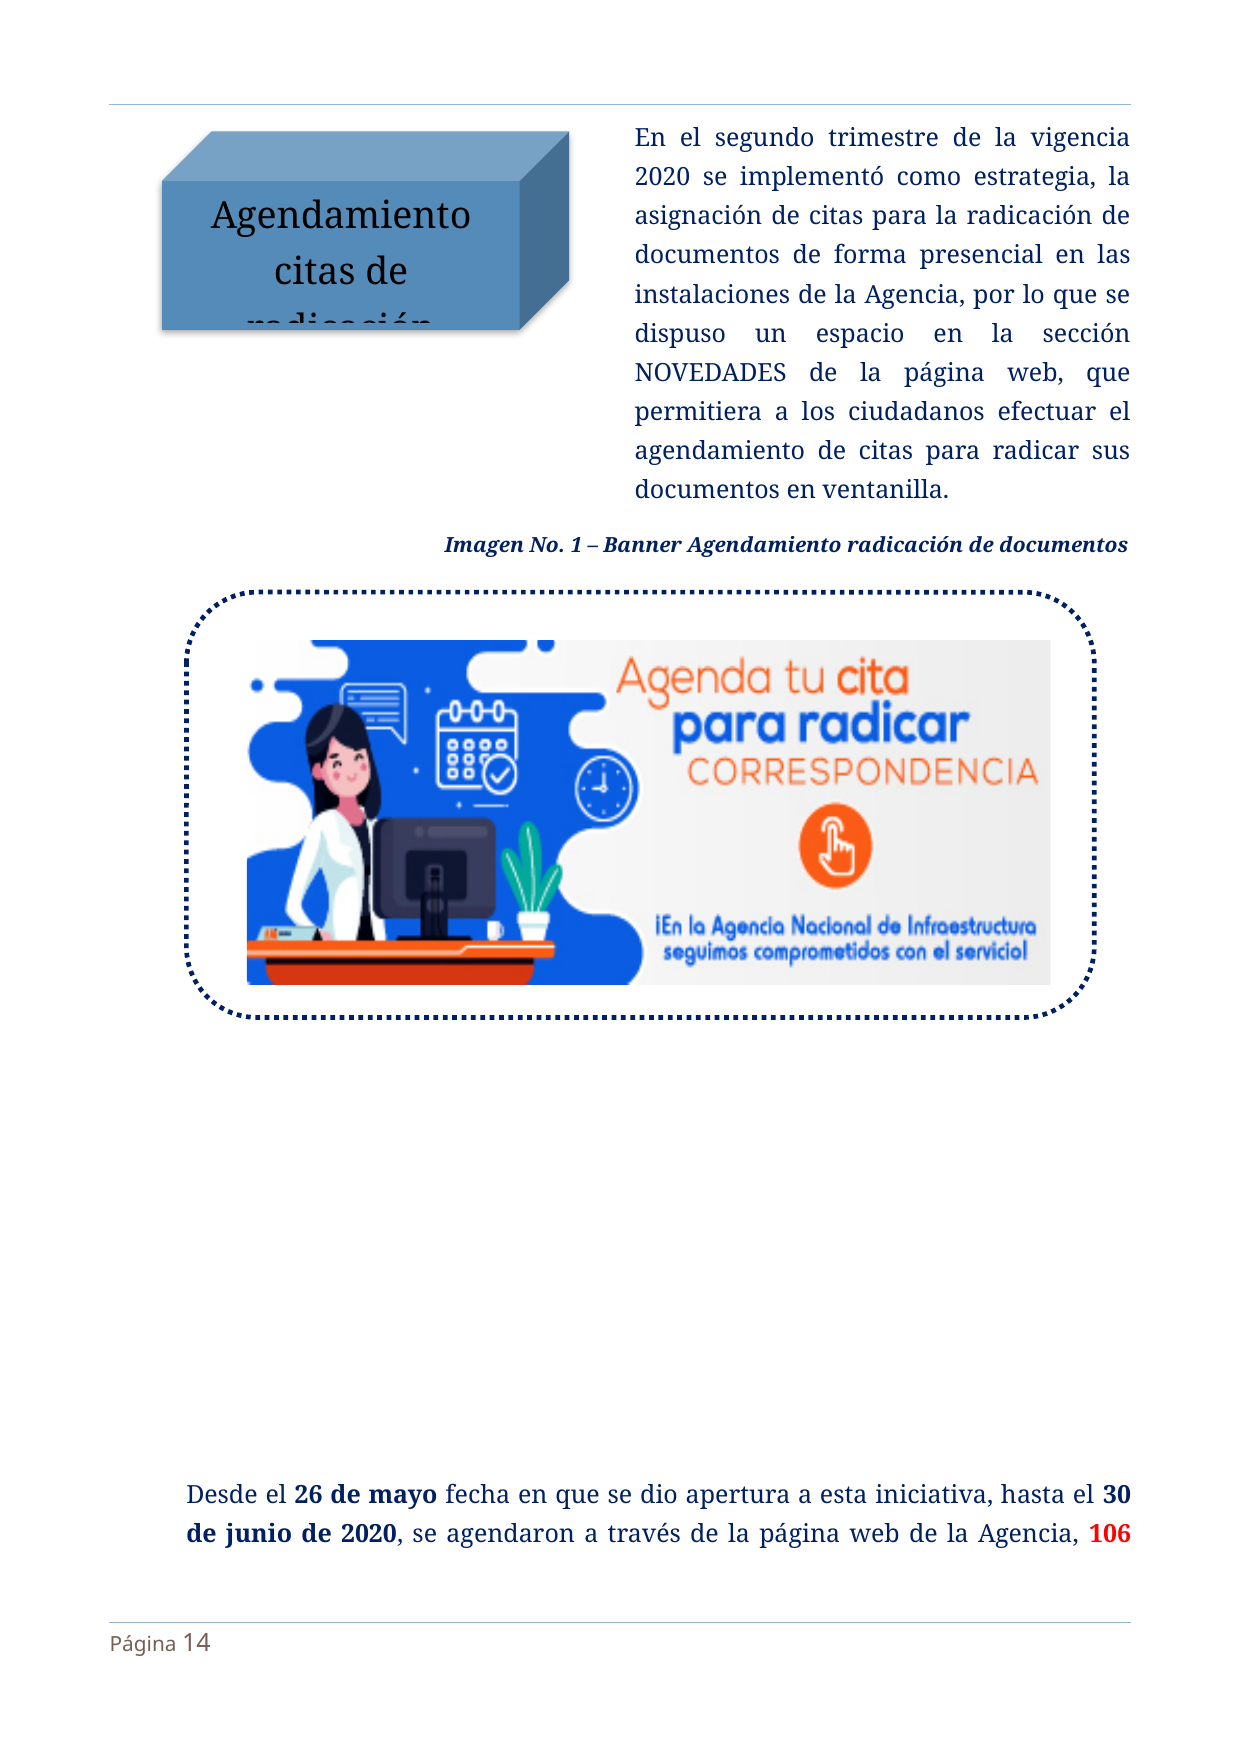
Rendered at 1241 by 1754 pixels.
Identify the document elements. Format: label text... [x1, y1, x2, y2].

text Imagen No. 1 – Banner Agendamiento radicación de documentos [334, 530, 1131, 558]
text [186, 1477, 1131, 1550]
picture [246, 640, 1051, 985]
text En el segundo trimestre de la vigencia 2020 se implementó como estrategia, la asignación de citas para la radicación de documentos de forma presencial en las instalaciones de la Agencia, por lo que se dispuso un espacio en la sección NOVEDADES de la página web, que permitiera a los ciudadanos efectuar el agendamiento de citas para radicar sus documentos en ventanilla. [634, 119, 1131, 506]
